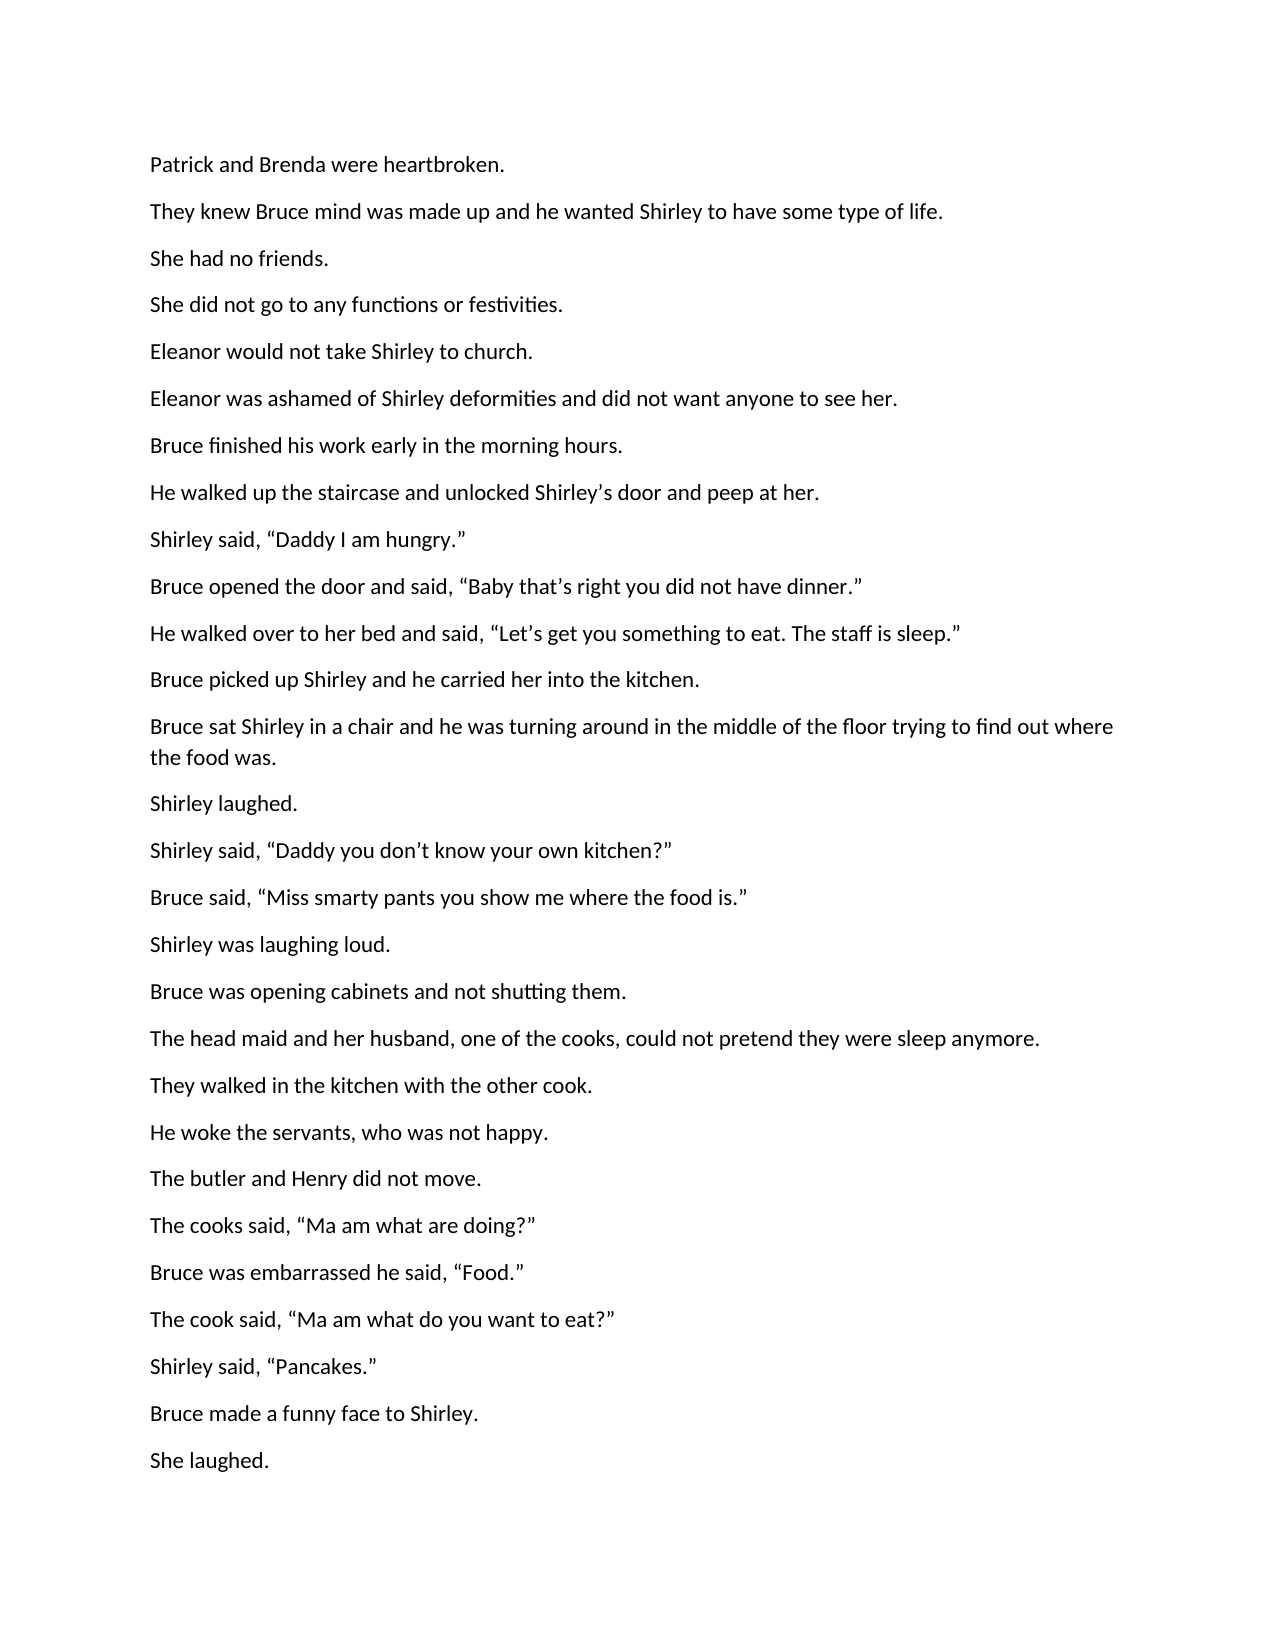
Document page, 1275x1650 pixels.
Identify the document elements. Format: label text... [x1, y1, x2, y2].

text Eleanor was ashamed of Shirley deformities and did not want anyone to see her. [150, 384, 1125, 412]
text They knew Bruce mind was made up and he wanted Shirley to have some type of life. [150, 197, 1125, 225]
text Bruce finished his work early in the morning hours. [150, 431, 1125, 459]
text They walked in the kitchen with the other cook. [150, 1071, 1125, 1099]
text He walked over to her bed and said, “Let’s get you something to eat. The staff is sleep.” [150, 619, 1125, 647]
text He walked up the staircase and unlocked Shirley’s door and peep at her. [150, 478, 1125, 506]
text Shirley said, “Pancakes.” [150, 1352, 1125, 1380]
text Bruce said, “Miss smarty pants you show me where the food is.” [150, 883, 1125, 911]
text Shirley was laughing loud. [150, 930, 1125, 958]
text Bruce opened the door and said, “Baby that’s right you did not have dinner.” [150, 572, 1125, 600]
text Patrick and Brenda were heartbroken. [150, 150, 1125, 178]
text The head maid and her husband, one of the cooks, could not pretend they were sleep anymore. [150, 1024, 1125, 1052]
text He woke the servants, who was not happy. [150, 1118, 1125, 1146]
text Bruce sat Shirley in a chair and he was turning around in the middle of the floor trying to find out where the food was. [150, 712, 1125, 771]
text Bruce was opening cabinets and not shutting them. [150, 977, 1125, 1005]
text She did not go to any functions or festivities. [150, 291, 1125, 319]
text Shirley laughed. [150, 789, 1125, 818]
text Shirley said, “Daddy I am hungry.” [150, 525, 1125, 553]
text Eleanor would not take Shirley to church. [150, 337, 1125, 366]
text The cook said, “Ma am what do you want to eat?” [150, 1305, 1125, 1333]
text She laughed. [150, 1446, 1125, 1474]
text Bruce made a funny face to Shirley. [150, 1399, 1125, 1427]
text The cooks said, “Ma am what are doing?” [150, 1211, 1125, 1239]
text The butler and Henry did not move. [150, 1164, 1125, 1193]
text She had no friends. [150, 244, 1125, 272]
text Bruce picked up Shirley and he carried her into the kitchen. [150, 666, 1125, 694]
text Shirley said, “Daddy you don’t know your own kitchen?” [150, 836, 1125, 864]
text Bruce was embarrassed he said, “Food.” [150, 1258, 1125, 1286]
